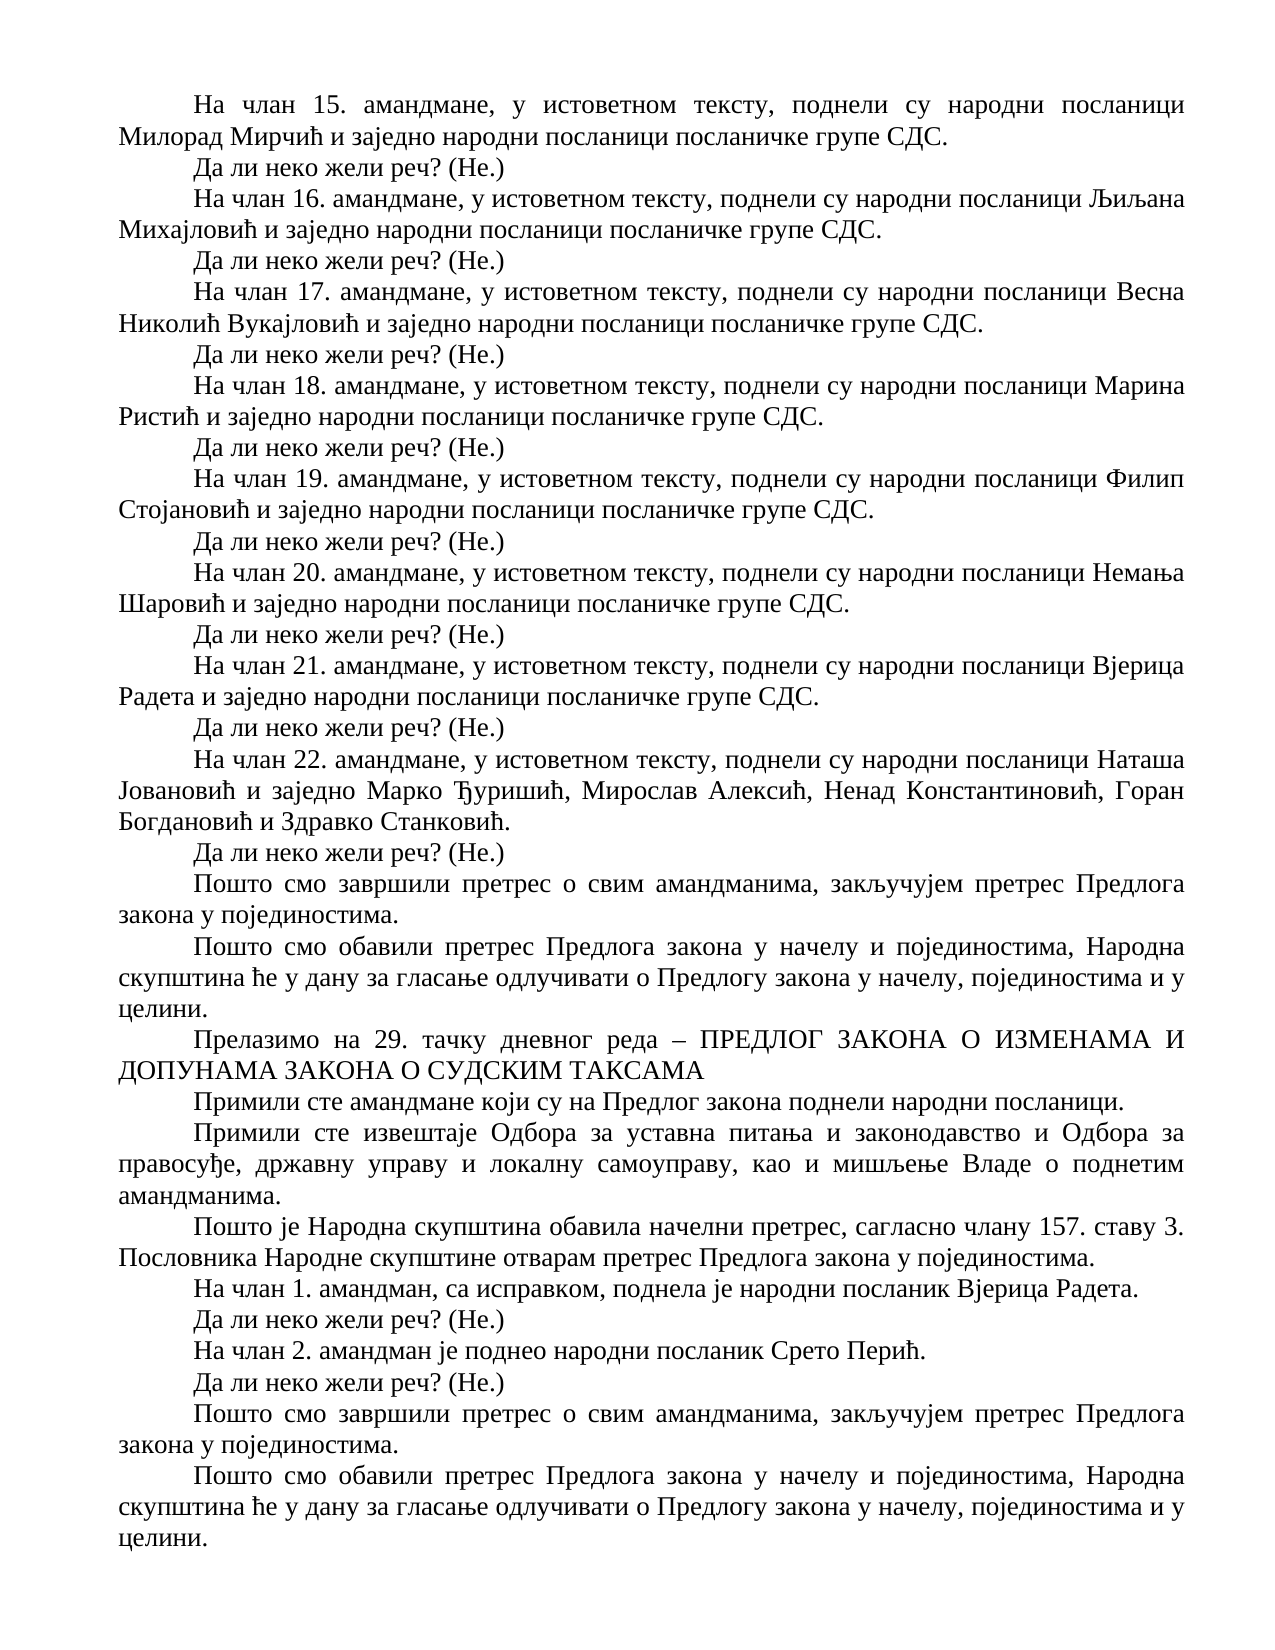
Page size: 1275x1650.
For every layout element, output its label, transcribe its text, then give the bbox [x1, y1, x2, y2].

text Да ли неко жели реч? (Не.) [118, 338, 1186, 369]
text Да ли неко жели реч? (Не.) [118, 712, 1186, 743]
text Пошто смо обавили претрес Предлога закона у начелу и појединостима, Народна скупштина ће у дану за гласање одлучивати о Предлогу закона у начелу, појединостима и у целини. [118, 1459, 1186, 1552]
text На члан 17. амандмане, у истоветном тексту, поднели су народни посланици Весна Николић Вукајловић и заједно народни посланици посланичке групе СДС. [118, 276, 1186, 338]
text На члан 18. амандмане, у истоветном тексту, поднели су народни посланици Марина Ристић и заједно народни посланици посланичке групе СДС. [118, 369, 1186, 431]
text На члан 15. амандмане, у истоветном тексту, поднели су народни посланици Милорад Мирчић и заједно народни посланици посланичке групе СДС. [118, 89, 1186, 151]
text На члан 19. амандмане, у истоветном тексту, поднели су народни посланици Филип Стојановић и заједно народни посланици посланичке групе СДС. [118, 462, 1186, 525]
text Пошто је Народна скупштина обавила начелни претрес, сагласно члану 157. ставу 3. Пословника Народне скупштине отварам претрес Предлога закона у појединостима. [118, 1210, 1186, 1272]
text На члан 22. амандмане, у истоветном тексту, поднели су народни посланици Наташа Јовановић и заједно Марко Ђуришић, Мирослав Алексић, Ненад Константиновић, Горан Богдановић и Здравко Станковић. [118, 743, 1186, 836]
text Да ли неко жели реч? (Не.) [118, 836, 1186, 867]
text Прелазимо на 29. тачку дневног реда – ПРЕДЛОГ ЗАКОНА О ИЗМЕНАМА И ДОПУНАМА ЗАКОНА О СУДСКИМ ТАКСАМА [118, 1023, 1186, 1085]
text Да ли неко жели реч? (Не.) [118, 618, 1186, 649]
text Да ли неко жели реч? (Не.) [118, 525, 1186, 556]
text Да ли неко жели реч? (Не.) [118, 1366, 1186, 1397]
text Да ли неко жели реч? (Не.) [118, 244, 1186, 276]
text На члан 1. амандман, са исправком, поднела је народни посланик Вјерица Радета. [118, 1272, 1186, 1303]
text Пошто смо завршили претрес о свим амандманима, закључујем претрес Предлога закона у појединостима. [118, 867, 1186, 929]
text На члан 21. амандмане, у истоветном тексту, поднели су народни посланици Вјерица Радета и заједно народни посланици посланичке групе СДС. [118, 649, 1186, 712]
text Да ли неко жели реч? (Не.) [118, 431, 1186, 462]
text Да ли неко жели реч? (Не.) [118, 151, 1186, 182]
text Примили сте амандмане који су на Предлог закона поднели народни посланици. [118, 1085, 1186, 1116]
text Пошто смо завршили претрес о свим амандманима, закључујем претрес Предлога закона у појединостима. [118, 1397, 1186, 1459]
text На члан 20. амандмане, у истоветном тексту, поднели су народни посланици Немања Шаровић и заједно народни посланици посланичке групе СДС. [118, 556, 1186, 618]
text На члан 16. амандмане, у истоветном тексту, поднели су народни посланици Љиљана Михајловић и заједно народни посланици посланичке групе СДС. [118, 182, 1186, 244]
text Да ли неко жели реч? (Не.) [118, 1303, 1186, 1334]
text Пошто смо обавили претрес Предлога закона у начелу и појединостима, Народна скупштина ће у дану за гласање одлучивати о Предлогу закона у начелу, појединостима и у целини. [118, 929, 1186, 1023]
text На члан 2. амандман је поднео народни посланик Срето Перић. [118, 1334, 1186, 1366]
text Примили сте извештаје Одбора за уставна питања и законодавство и Одбора за правосуђе, државну управу и локалну самоуправу, као и мишљење Владе о поднетим амандманима. [118, 1116, 1186, 1210]
